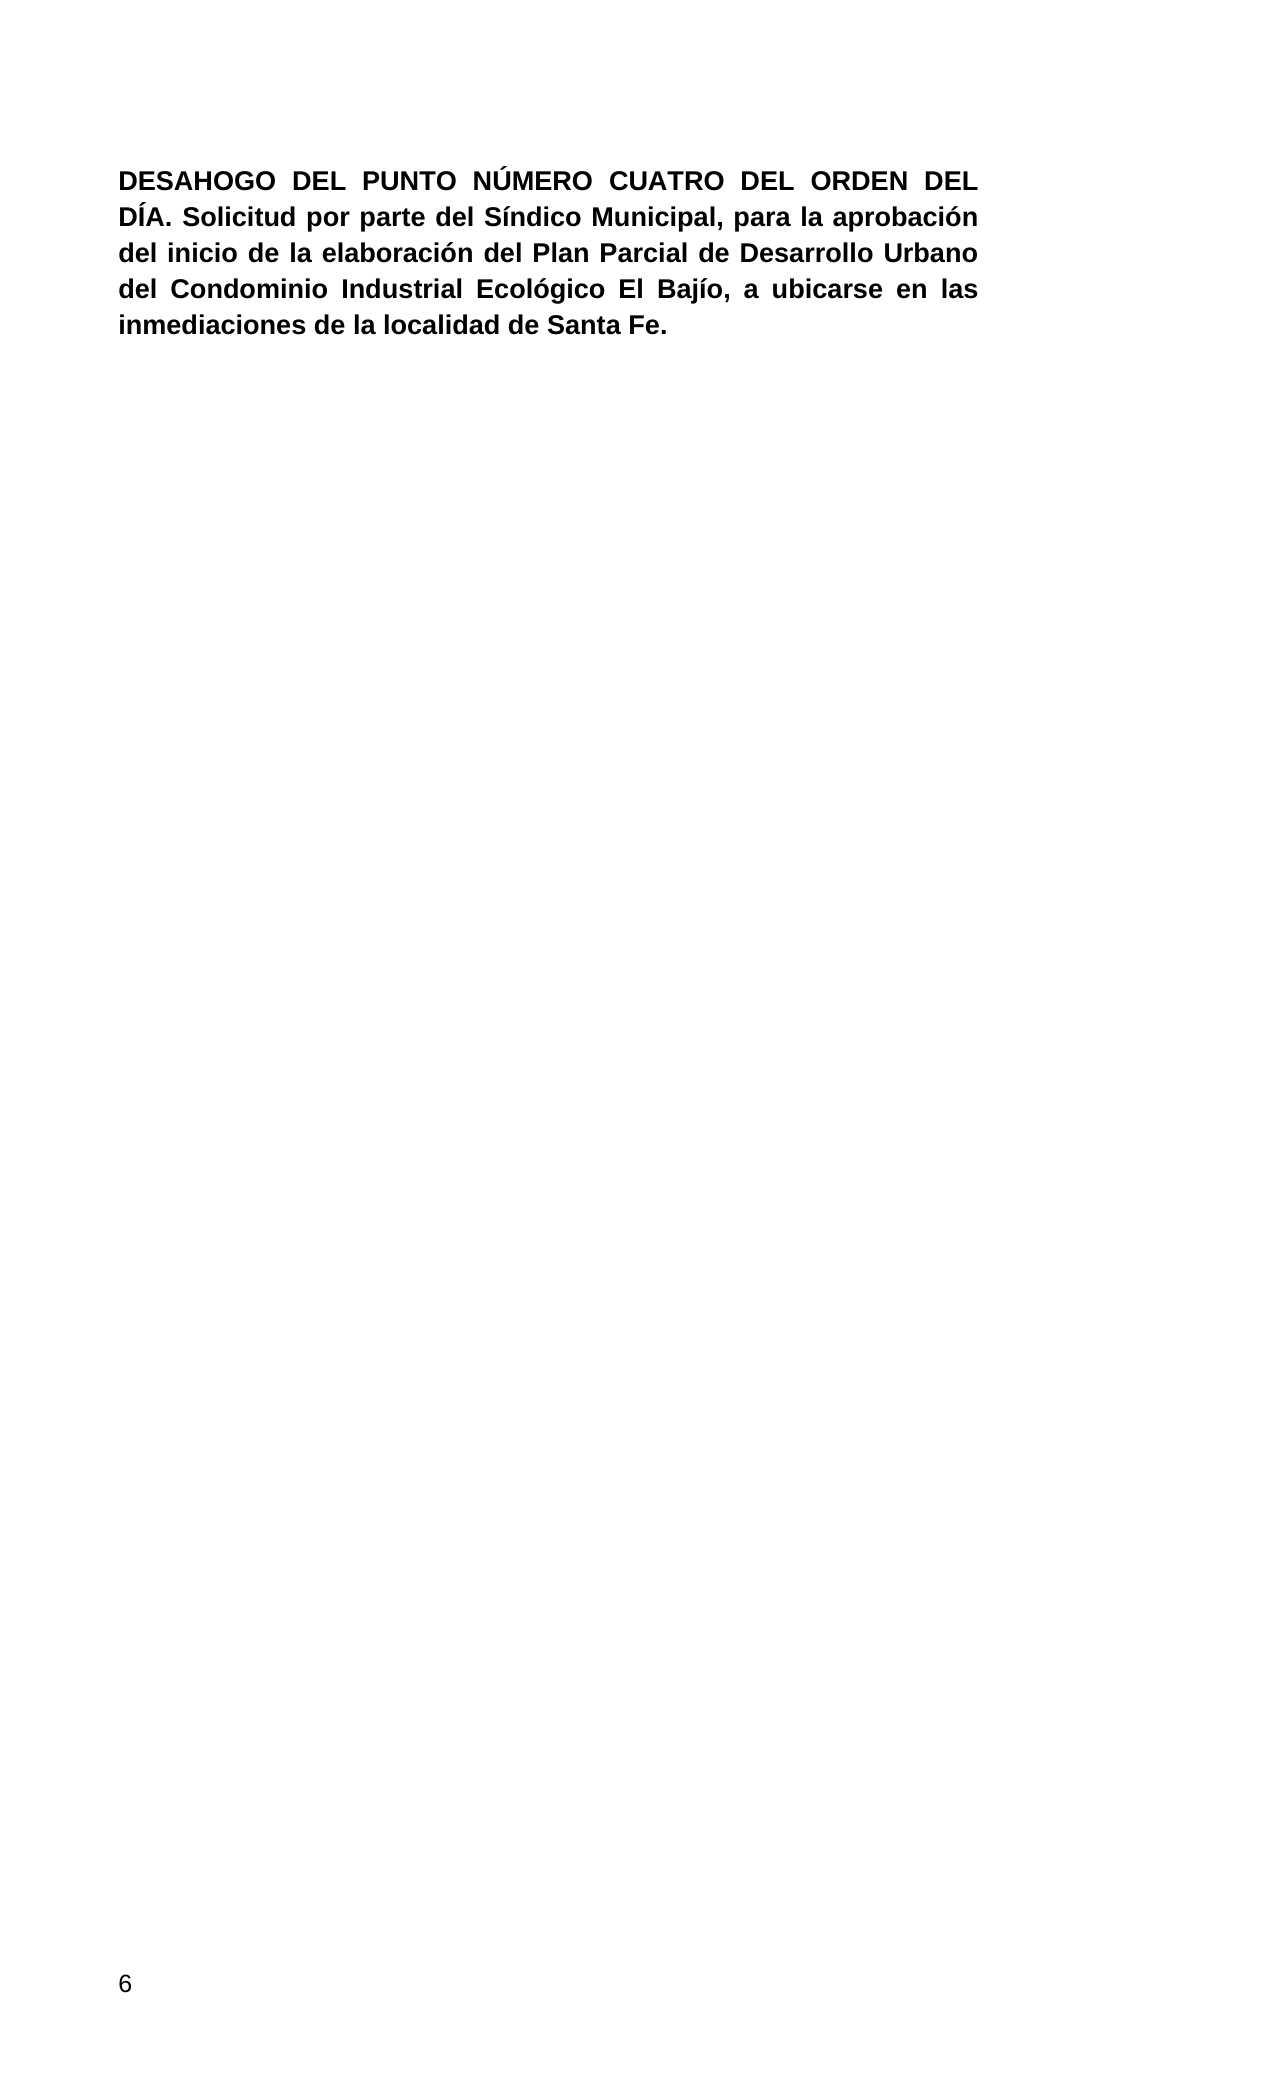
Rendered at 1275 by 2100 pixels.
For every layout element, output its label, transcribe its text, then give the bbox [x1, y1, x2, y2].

text DESAHOGO DEL PUNTO NÚMERO CUATRO DEL ORDEN DEL DÍA. Solicitud por parte del Síndico Municipal, para la aprobación del inicio de la elaboración del Plan Parcial de Desarrollo Urbano del Condominio Industrial Ecológico El Bajío, a ubicarse en las inmediaciones de la localidad de Santa Fe. [118, 165, 980, 340]
